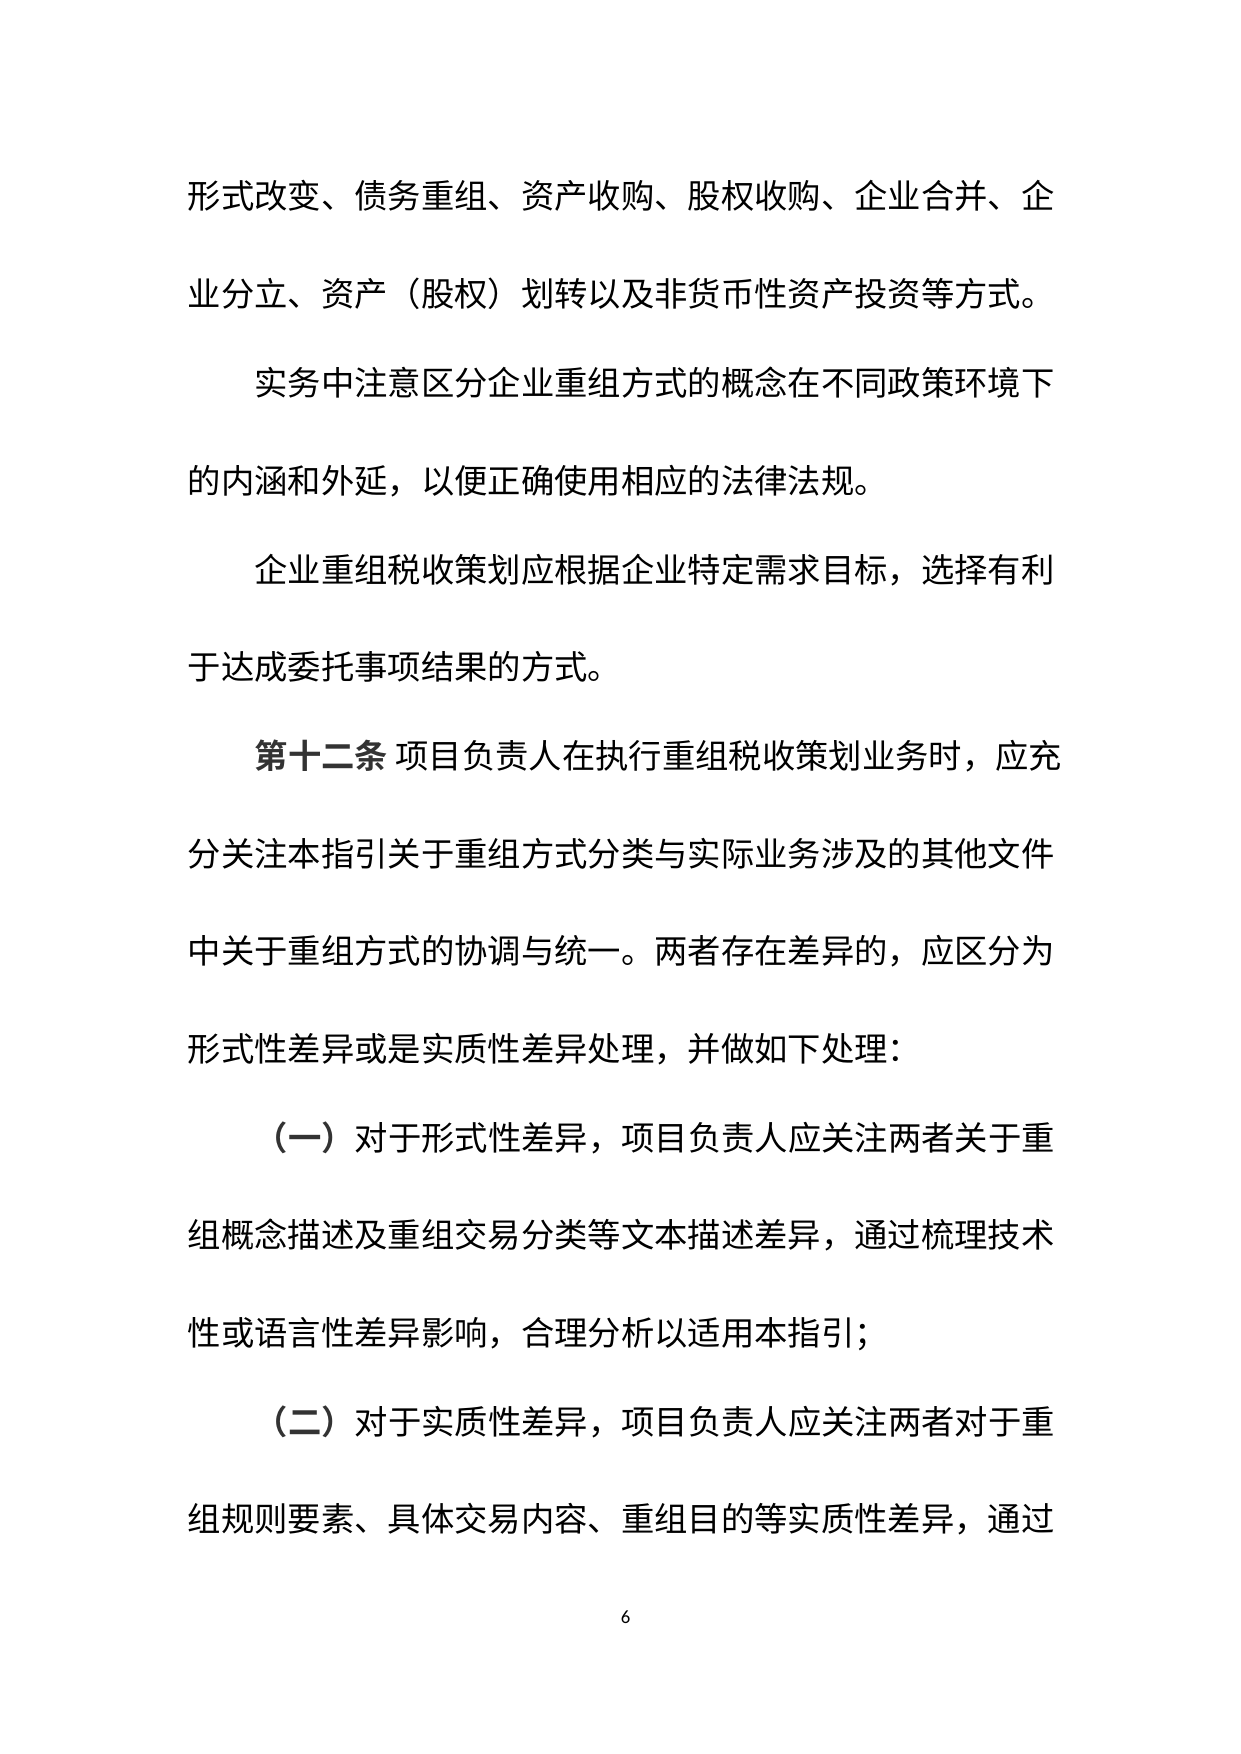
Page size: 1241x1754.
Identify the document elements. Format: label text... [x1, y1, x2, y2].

text 企业重组税收策划应根据企业特定需求目标，选择有利于达成委托事项结果的方式。 [187, 535, 1063, 698]
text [187, 1387, 1063, 1550]
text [187, 162, 1063, 324]
text 第十二条 项目负责人在执行重组税收策划业务时，应充分关注本指引关于重组方式分类与实际业务涉及的其他文件中关于重组方式的协调与统一。两者存在差异的，应区分为形式性差异或是实质性差异处理，并做如下处理： [187, 722, 1063, 1079]
text 实务中注意区分企业重组方式的概念在不同政策环境下的内涵和外延，以便正确使用相应的法律法规。 [187, 348, 1063, 511]
text （一）对于形式性差异，项目负责人应关注两者关于重组概念描述及重组交易分类等文本描述差异，通过梳理技术性或语言性差异影响，合理分析以适用本指引； [187, 1103, 1063, 1363]
